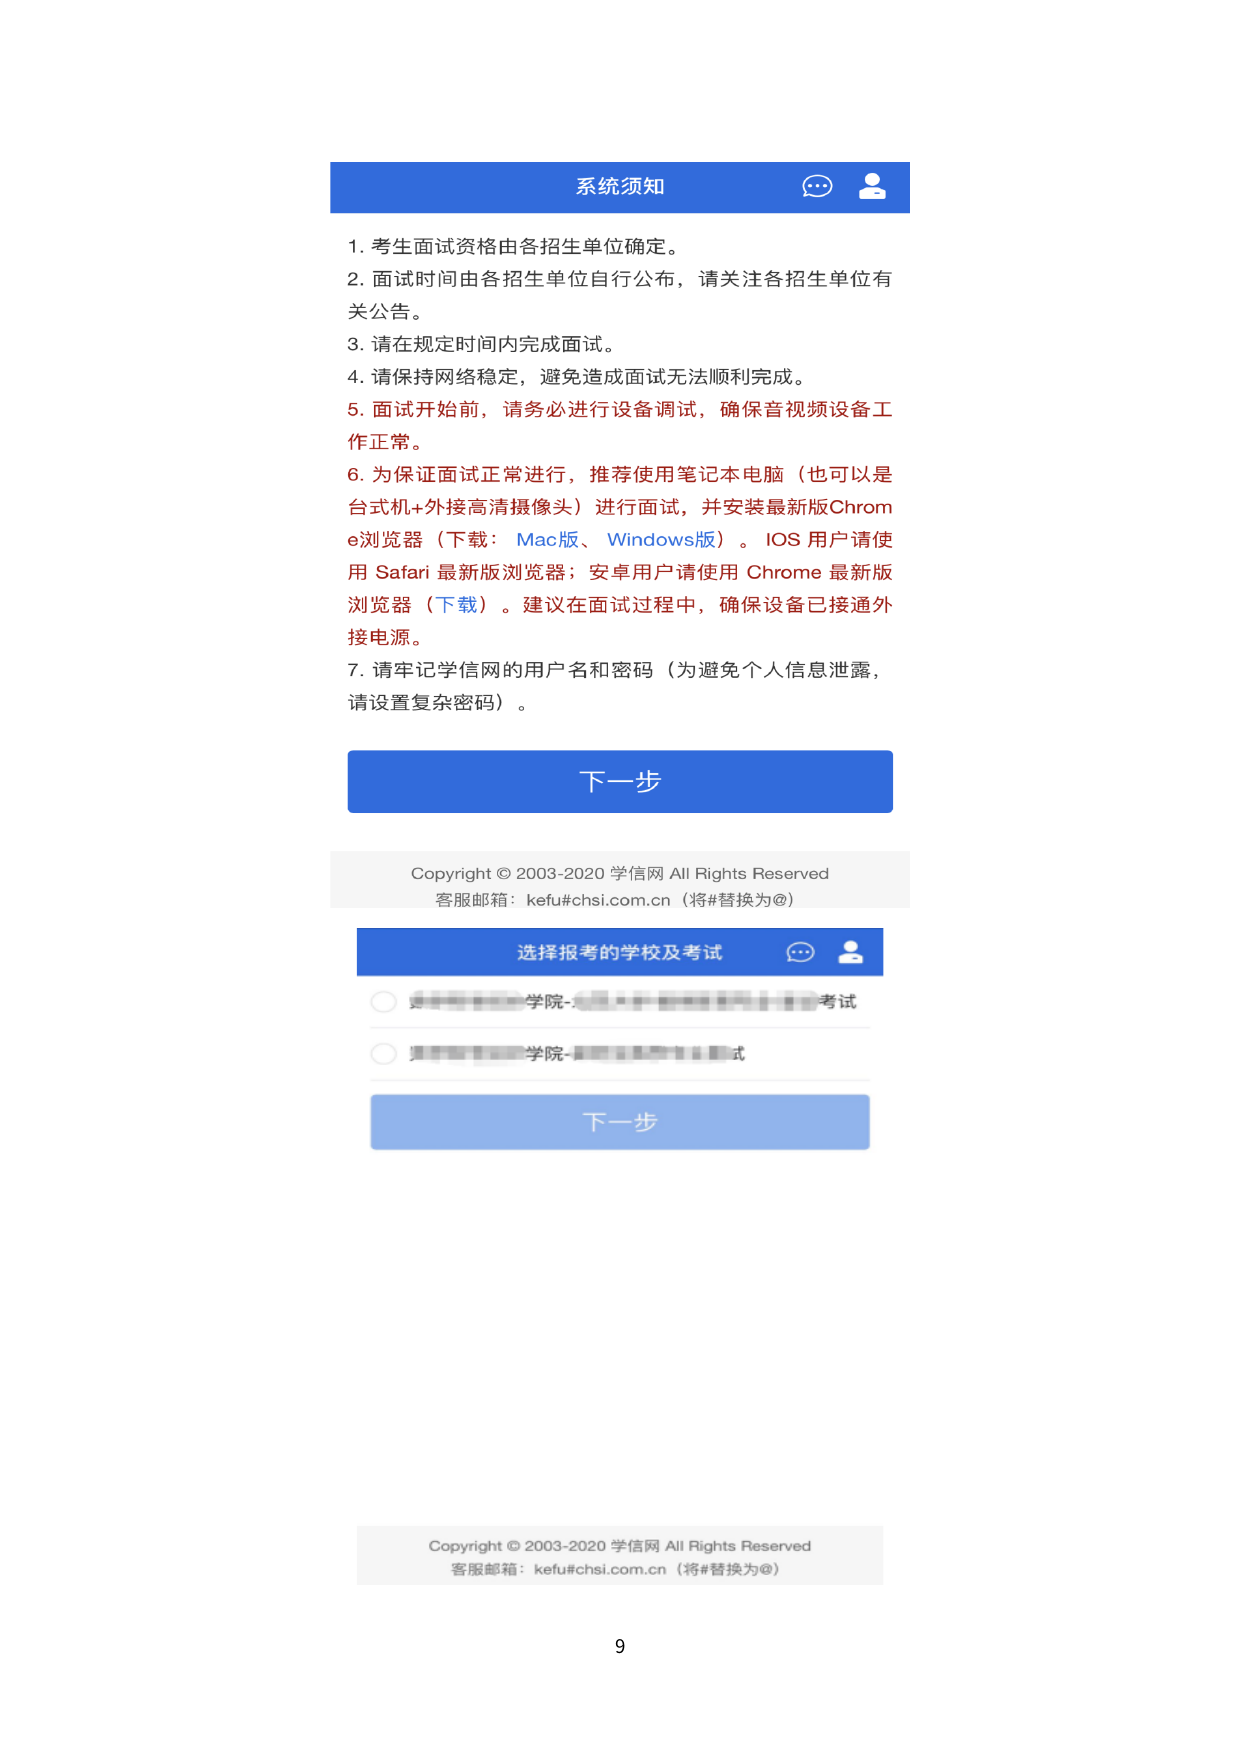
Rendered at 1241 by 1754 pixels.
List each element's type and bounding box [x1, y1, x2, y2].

picture [356, 928, 884, 1585]
picture [330, 162, 910, 908]
